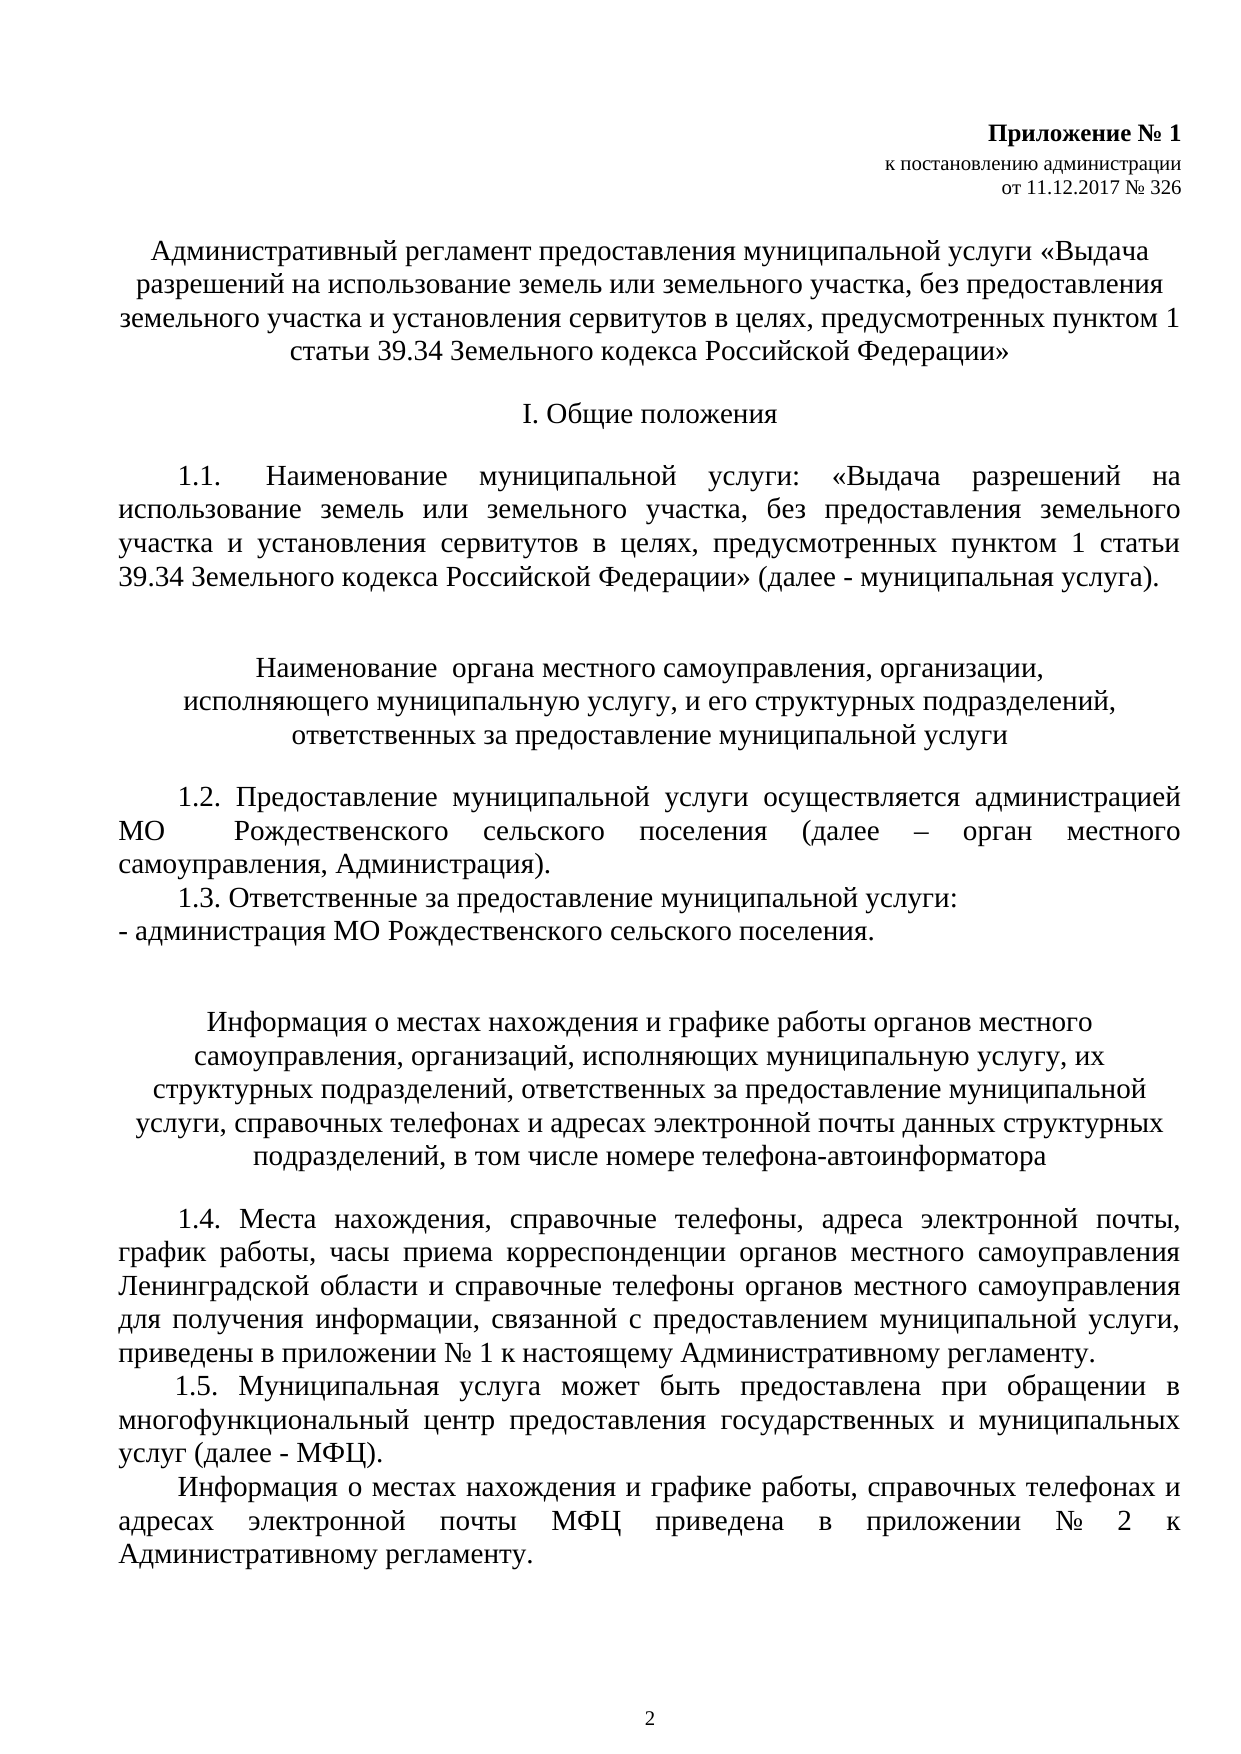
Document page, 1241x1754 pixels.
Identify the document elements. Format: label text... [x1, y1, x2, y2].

text Наименование органа местного самоуправления, организации, [118, 650, 1181, 683]
list Наименование муниципальной услуги: «Выдача разрешений на использование земель или земельного участка, без предоставления земельного участка и установления сервитутов в целях, предусмотренных пунктом 1 статьи 39.34 Земельного кодекса Российской Федерации» (далее - муниципальная услуга). [118, 458, 1181, 592]
text - администрация МО Рождественского сельского поселения. [118, 913, 1181, 947]
list 1.2. Предоставление муниципальной услуги осуществляется администрацией МО Рождественского сельского поселения (далее – орган местного самоуправления, Администрация). [118, 779, 1181, 880]
text от 11.12.2017 № 326 [118, 175, 1181, 199]
text к постановлению администрации [668, 151, 1181, 175]
text Информация о местах нахождения и графике работы, справочных телефонах и адресах электронной почты МФЦ приведена в приложении № 2 к Административному регламенту. [118, 1469, 1181, 1570]
text исполняющего муниципальную услугу, и его структурных подразделений, ответственных за предоставление муниципальной услуги [118, 683, 1181, 750]
text 1.5. Муниципальная услуга может быть предоставлена при обращении в многофункциональный центр предоставления государственных и муниципальных услуг (далее - МФЦ). [118, 1368, 1181, 1469]
text Информация о местах нахождения и графике работы органов местного самоуправления, организаций, исполняющих муниципальную услугу, их структурных подразделений, ответственных за предоставление муниципальной услуги, справочных телефонах и адресах электронной почты данных структурных подразделений, в том числе номере телефона-автоинформатора [118, 1004, 1181, 1172]
title Административный регламент предоставления муниципальной услуги «Выдача разрешений на использование земель или земельного участка, без предоставления земельного участка и установления сервитутов в целях, предусмотренных пунктом 1 статьи 39.34 Земельного кодекса Российской Федерации» [118, 233, 1181, 367]
text 1.4. Места нахождения, справочные телефоны, адреса электронной почты, график работы, часы приема корреспонденции органов местного самоуправления Ленинградской области и справочные телефоны органов местного самоуправления для получения информации, связанной с предоставлением муниципальной услуги, приведены в приложении № 1 к настоящему Административному регламенту. [118, 1201, 1181, 1368]
text Приложение № 1 [118, 118, 1181, 147]
text I. Общие положения [118, 396, 1181, 429]
text 1.3. Ответственные за предоставление муниципальной услуги: [118, 880, 1181, 913]
